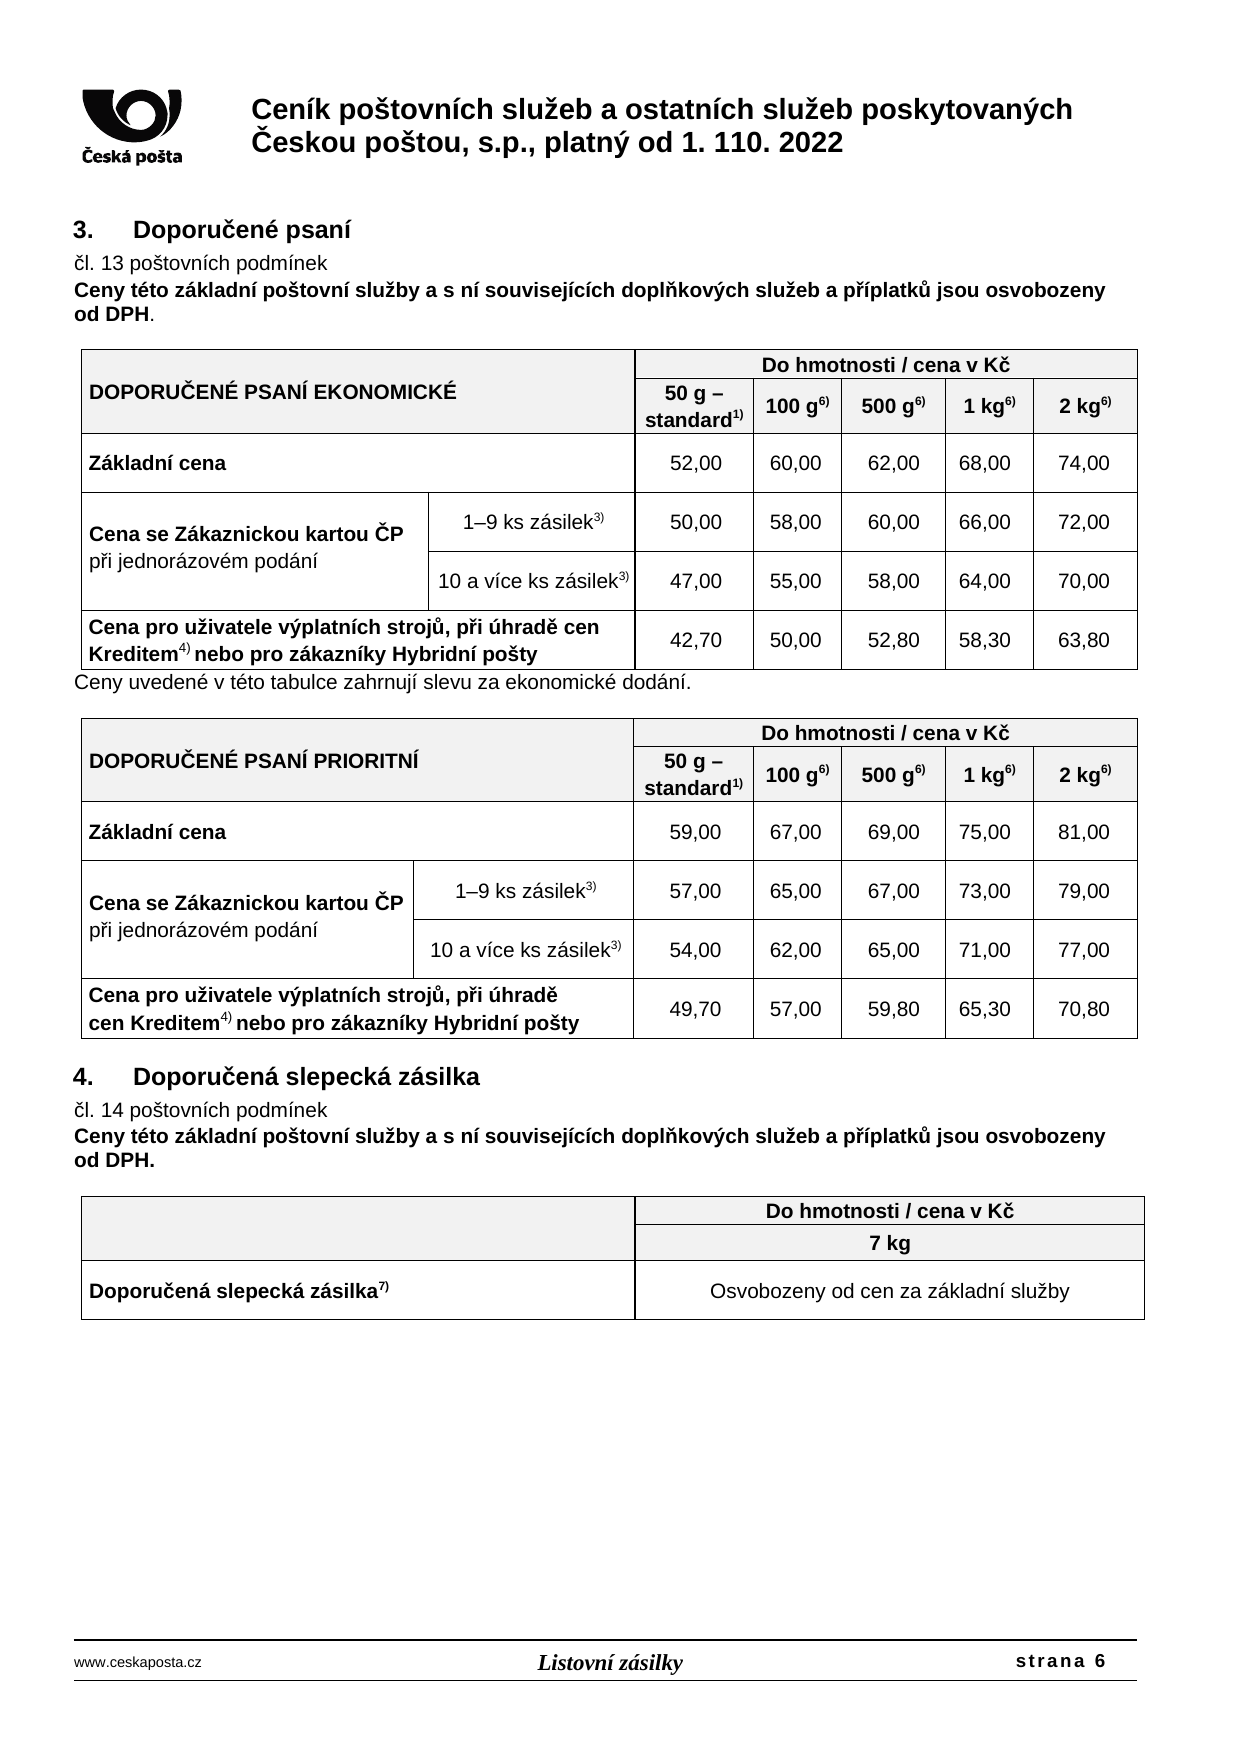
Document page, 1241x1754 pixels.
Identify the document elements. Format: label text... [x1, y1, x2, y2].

table_cell 77,00 [1034, 920, 1137, 978]
table_cell 500 g6) [842, 747, 945, 801]
table_cell 70,00 [1034, 552, 1137, 610]
table_cell 1 kg6) [946, 747, 1033, 801]
table_cell 49,70 [634, 979, 753, 1037]
table_header DOPORUČENÉ PSANÍ EKONOMICKÉ [82, 350, 634, 433]
table_cell 72,00 [1034, 493, 1137, 551]
table_cell 50,00 [754, 611, 841, 669]
table_header [82, 1197, 634, 1260]
text Ceny uvedené v této tabulce zahrnují slevu za ekonomické dodání. [74, 670, 1137, 694]
table_cell 65,00 [754, 861, 841, 919]
table_cell 62,00 [754, 920, 841, 978]
table_header Do hmotnosti / cena v Kč [636, 1197, 1144, 1224]
table_cell 50 g – standard1) [634, 747, 753, 801]
table_cell 62,00 [842, 434, 945, 492]
table_cell 100 g6) [754, 379, 841, 433]
table_cell 10 a více ks zásilek3) [414, 920, 633, 978]
table_cell 50,00 [636, 493, 753, 551]
table_cell 67,00 [754, 802, 841, 860]
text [74, 277, 1137, 325]
table_cell 10 a více ks zásilek3) [429, 552, 634, 610]
text čl. 13 poštovních podmínek [74, 244, 1137, 277]
table_cell Cena pro uživatele výplatních strojů, při úhradě cen Kreditem4) nebo pro zákazníky Hybridní pošty [82, 979, 633, 1037]
table_cell 60,00 [842, 493, 945, 551]
table_cell 1–9 ks zásilek3) [414, 861, 633, 919]
table_cell 54,00 [634, 920, 753, 978]
table_cell 58,30 [946, 611, 1033, 669]
table_cell 66,00 [946, 493, 1033, 551]
text čl. 14 poštovních podmínek [74, 1091, 1137, 1124]
table_cell 67,00 [842, 861, 945, 919]
table_cell 79,00 [1034, 861, 1137, 919]
subtitle Doporučená slepecká zásilka [73, 1063, 1137, 1091]
table_cell 69,00 [842, 802, 945, 860]
table_cell 500 g6) [842, 379, 945, 433]
table_header Do hmotnosti / cena v Kč [636, 350, 1137, 377]
table_cell 58,00 [842, 552, 945, 610]
table_cell Cena se Zákaznickou kartou ČP při jednorázovém podání [82, 861, 413, 978]
table_cell 64,00 [946, 552, 1033, 610]
table_cell 68,00 [946, 434, 1033, 492]
table_cell 65,00 [842, 920, 945, 978]
table_cell 52,80 [842, 611, 945, 669]
table_cell 1–9 ks zásilek3) [429, 493, 634, 551]
table_cell Doporučená slepecká zásilka7) [82, 1261, 634, 1319]
table_header DOPORUČENÉ PSANÍ PRIORITNÍ [82, 719, 633, 801]
table_cell 7 kg [636, 1225, 1144, 1260]
table_cell 2 kg6) [1034, 379, 1137, 433]
table_cell 47,00 [636, 552, 753, 610]
table_cell Cena se Zákaznickou kartou ČP při jednorázovém podání [82, 493, 428, 610]
table_cell 57,00 [634, 861, 753, 919]
table_cell 2 kg6) [1034, 747, 1137, 801]
text Ceny této základní poštovní služby a s ní souvisejících doplňkových služeb a příplatků jsou osvobozeny od DPH. [74, 1124, 1137, 1172]
table_cell 55,00 [754, 552, 841, 610]
table_cell 50 g – standard1) [636, 379, 753, 433]
table_header Do hmotnosti / cena v Kč [634, 719, 1137, 746]
table_cell 57,00 [754, 979, 841, 1037]
subtitle Doporučené psaní [73, 217, 1137, 244]
table_cell 59,00 [634, 802, 753, 860]
table_cell 52,00 [636, 434, 753, 492]
table_cell 70,80 [1034, 979, 1137, 1037]
table_cell Základní cena [82, 434, 634, 492]
table_cell Cena pro uživatele výplatních strojů, při úhradě cen Kreditem4) nebo pro zákazníky Hybridní pošty [82, 611, 634, 669]
table_cell 60,00 [754, 434, 841, 492]
table_cell 65,30 [946, 979, 1033, 1037]
table_cell 59,80 [842, 979, 945, 1037]
table_cell Základní cena [82, 802, 633, 860]
table_cell 75,00 [946, 802, 1033, 860]
table_cell 81,00 [1034, 802, 1137, 860]
table_cell 58,00 [754, 493, 841, 551]
table_cell 1 kg6) [946, 379, 1033, 433]
table_cell 63,80 [1034, 611, 1137, 669]
table_cell Osvobozeny od cen za základní služby [636, 1261, 1144, 1319]
table_cell 71,00 [946, 920, 1033, 978]
table_cell 42,70 [636, 611, 753, 669]
table_cell 74,00 [1034, 434, 1137, 492]
table_cell 100 g6) [754, 747, 841, 801]
table_cell 73,00 [946, 861, 1033, 919]
